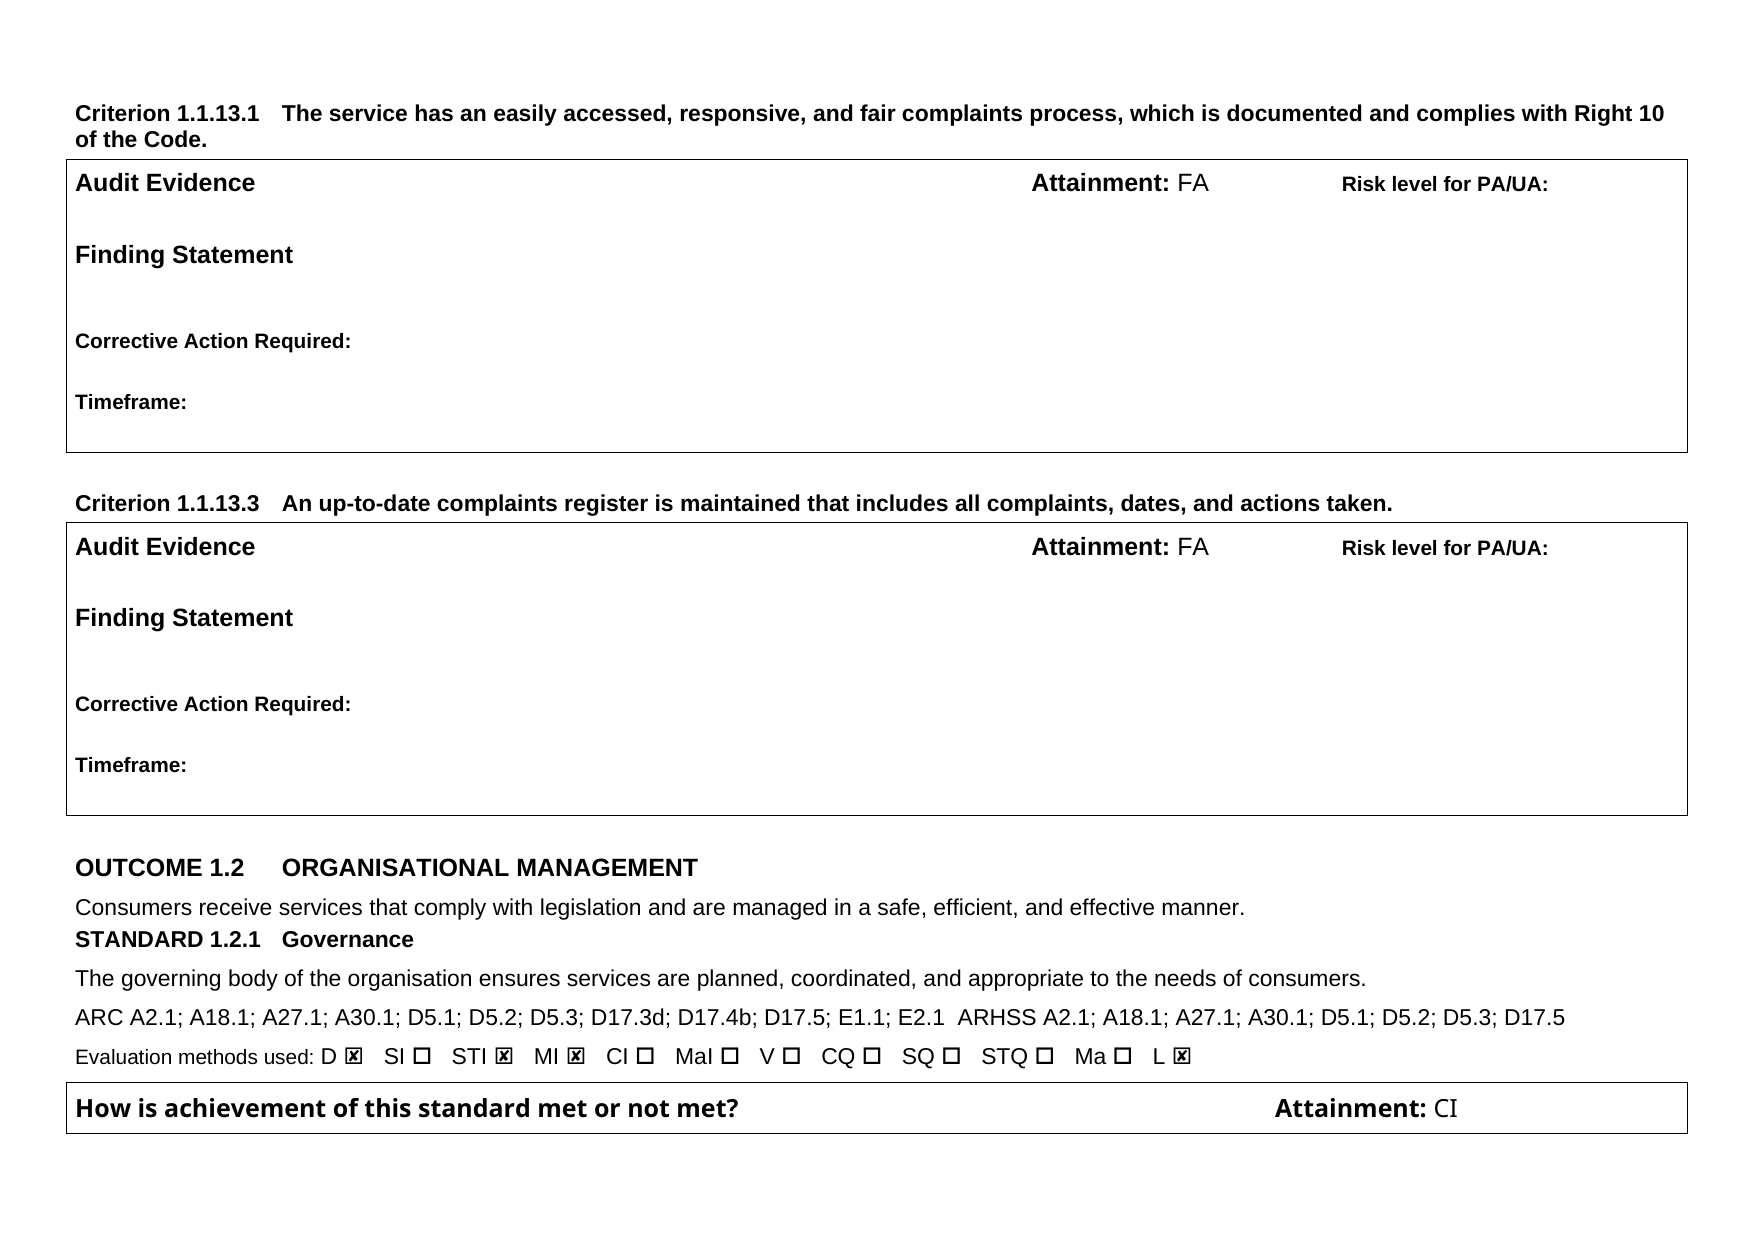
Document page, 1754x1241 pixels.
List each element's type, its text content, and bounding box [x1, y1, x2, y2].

text ARC A2.1; A18.1; A27.1; A30.1; D5.1; D5.2; D5.3; D17.3d; D17.4b; D17.5; E1.1; E2.1 ARHSS A2.1; A18.1; A27.1; A30.1; D5.1; D5.2; D5.3; D17.5 [75, 1004, 1679, 1030]
text Finding Statement [67, 231, 1687, 269]
text Evaluation methods used: D SI STI MI CI MaI V CQ SQ STQ Ma L [75, 1043, 1679, 1069]
text Timeframe: [67, 380, 1687, 413]
text Timeframe: [67, 743, 1687, 776]
text How is achievement of this standard met or not met? Attainment: CI [67, 1083, 1687, 1133]
text Audit Evidence Attainment: FA Risk level for PA/UA: [67, 160, 1687, 197]
text Criterion 1.1.13.3 An up-to-date complaints register is maintained that includes all complaints, dates, and actions taken. [75, 489, 1679, 516]
text The governing body of the organisation ensures services are planned, coordinated, and appropriate to the needs of consumers. [75, 965, 1679, 992]
text Finding Statement [67, 593, 1687, 632]
text Audit Evidence Attainment: FA Risk level for PA/UA: [67, 523, 1687, 560]
text Corrective Action Required: [75, 329, 1679, 353]
text OUTCOME 1.2 ORGANISATIONAL MANAGEMENT [75, 852, 1679, 881]
text Criterion 1.1.13.1 The service has an easily accessed, responsive, and fair complaints process, which is documented and complies with Right 10 of the Code. [75, 100, 1679, 153]
text Consumers receive services that comply with legislation and are managed in a safe, efficient, and effective manner. [75, 894, 1679, 920]
text STANDARD 1.2.1 Governance [75, 926, 1679, 953]
text Corrective Action Required: [75, 692, 1679, 716]
